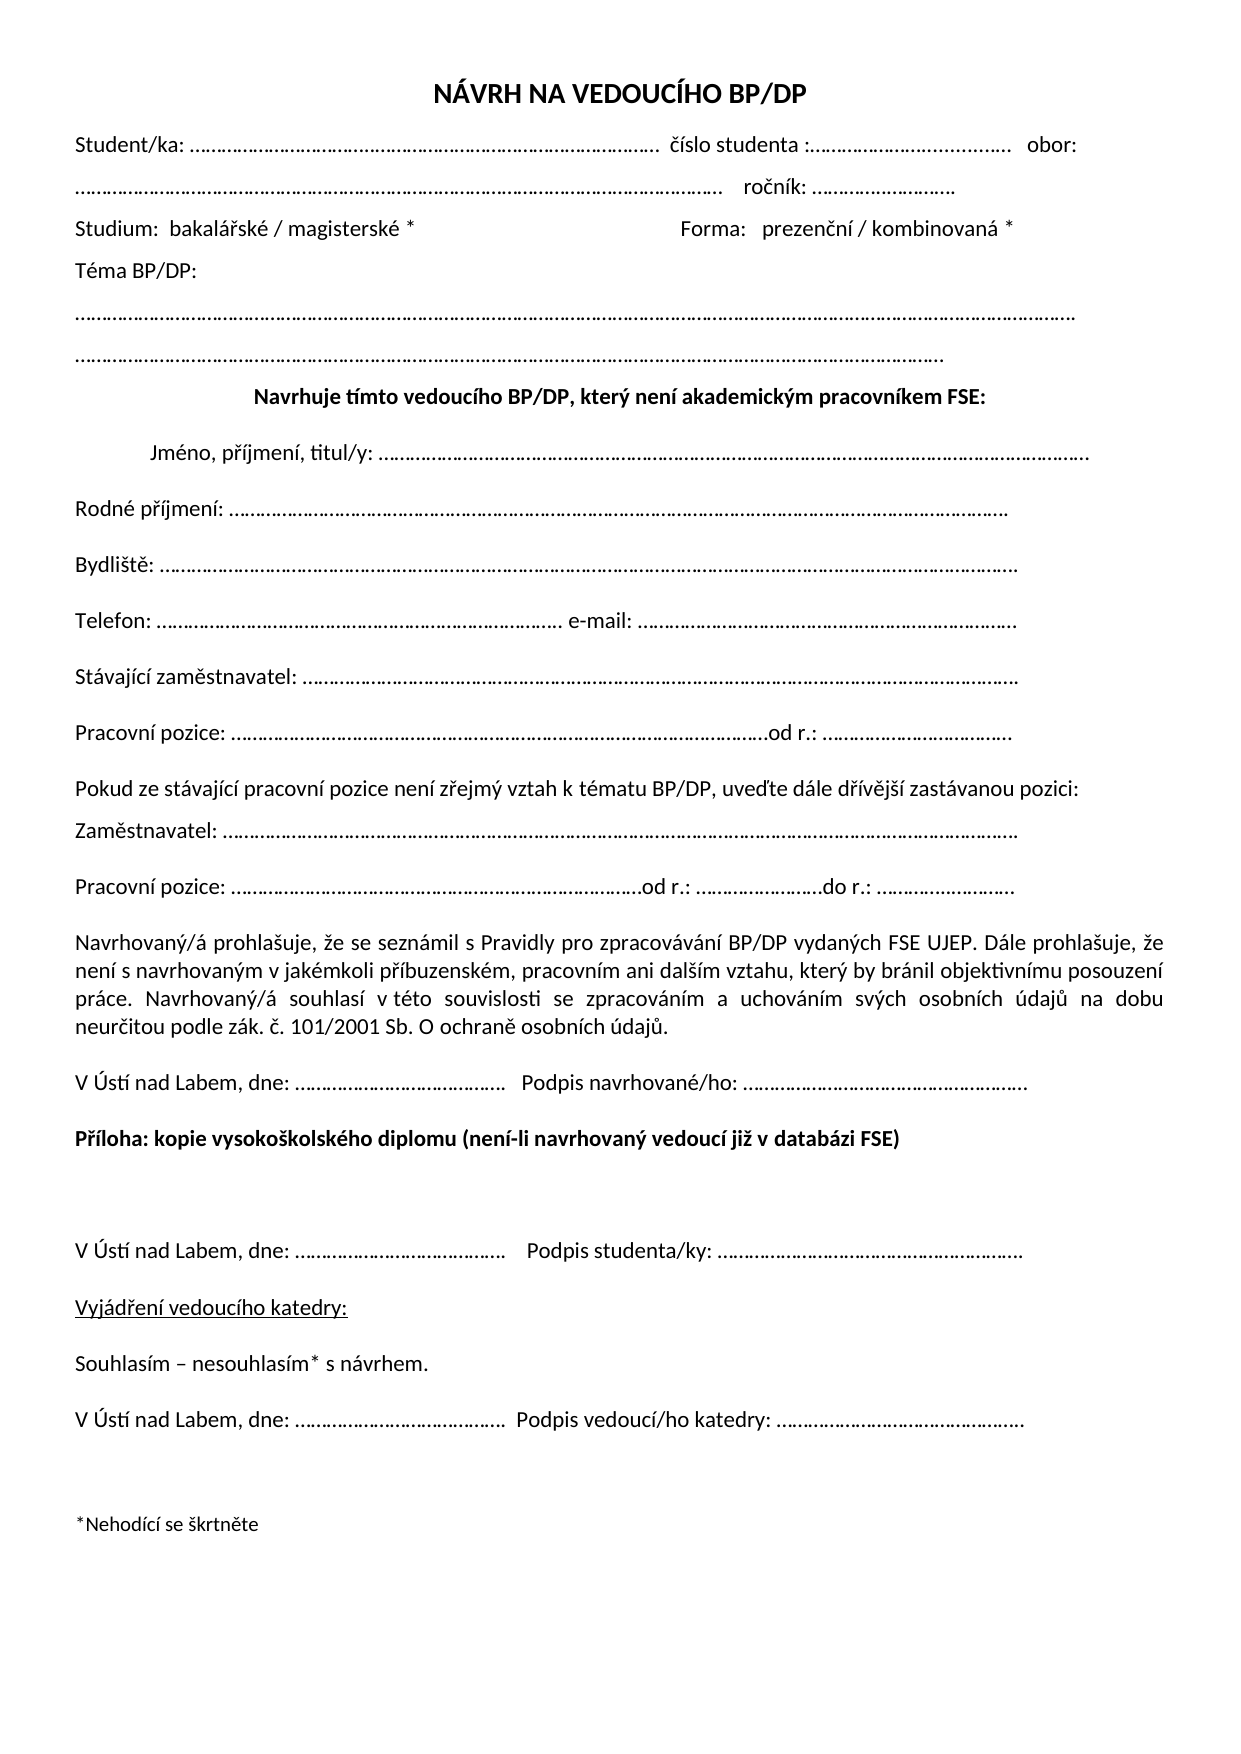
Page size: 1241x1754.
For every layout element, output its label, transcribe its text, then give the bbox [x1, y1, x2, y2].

text Vyjádření vedoucího katedry: [75, 1293, 1165, 1321]
text Zaměstnavatel: ……………………………………………………………………………………………………………………………………. [75, 816, 1165, 844]
text Pokud ze stávající pracovní pozice není zřejmý vztah k tématu BP/DP, uveďte dále dřívější zastávanou pozici: [75, 774, 1165, 802]
text Navrhovaný/á prohlašuje, že se seznámil s Pravidly pro zpracovávání BP/DP vydaných FSE UJEP. Dále prohlašuje, že není s navrhovaným v jakémkoli příbuzenském, pracovním ani dalším vztahu, který by bránil objektivnímu posouzení práce. Navrhovaný/á souhlasí v této souvislosti se zpracováním a uchováním svých osobních údajů na dobu neurčitou podle zák. č. 101/2001 Sb. O ochraně osobních údajů. [75, 928, 1165, 1040]
text V Ústí nad Labem, dne: …………………………………. Podpis vedoucí/ho katedry: ……………………………………….. [75, 1405, 1165, 1433]
text Rodné příjmení: …………………………………………………………………………………………………………………………………. [75, 494, 1165, 522]
text Bydliště: ………………………………………………………………………………………………………………………………………………. [75, 550, 1165, 578]
text Student/ka: ……………………………..……………………………………………… číslo studenta :………………….............… obor: …………………………………………………………………………………………………………… ročník: …………..…………. [75, 130, 1165, 200]
text Navrhuje tímto vedoucího BP/DP, který není akademickým pracovníkem FSE: [75, 382, 1165, 410]
list *Nehodící se škrtněte [75, 1512, 1165, 1537]
text Studium: bakalářské / magisterské * Forma: prezenční / kombinovaná * [75, 214, 1165, 242]
text Pracovní pozice: ……………………………………………………………………od r.: ……………………do r.: …………..………… [75, 872, 1165, 900]
text Stávající zaměstnavatel: ………………………………………………………………………………………………………………………. [75, 662, 1165, 690]
text Souhlasím – nesouhlasím* s návrhem. [75, 1349, 1165, 1377]
text V Ústí nad Labem, dne: …………………………………. Podpis navrhované/ho: ……………………………………………… [75, 1068, 1165, 1096]
text V Ústí nad Labem, dne: …………………………………. Podpis studenta/ky: …………………………………………………. [75, 1237, 1165, 1264]
text Pracovní pozice: …………………………………………………………………………………………od r.: ……………………………… [75, 718, 1165, 746]
text Příloha: kopie vysokoškolského diplomu (není-li navrhovaný vedoucí již v databázi FSE) [75, 1124, 1165, 1152]
text Jméno, příjmení, titul/y: ……………………………………………………………………………………………………………………… [75, 438, 1165, 466]
text Telefon: ………………………………………………………………….. e-mail: ……………………………………………………………… [75, 606, 1165, 634]
text Téma BP/DP: ……………………………………………………………………………………………………………………………………………………………………….………………………………………………………………………………………………………………………………………………… [75, 256, 1165, 368]
text NÁVRH NA VEDOUCÍHO BP/DP [75, 75, 1165, 111]
